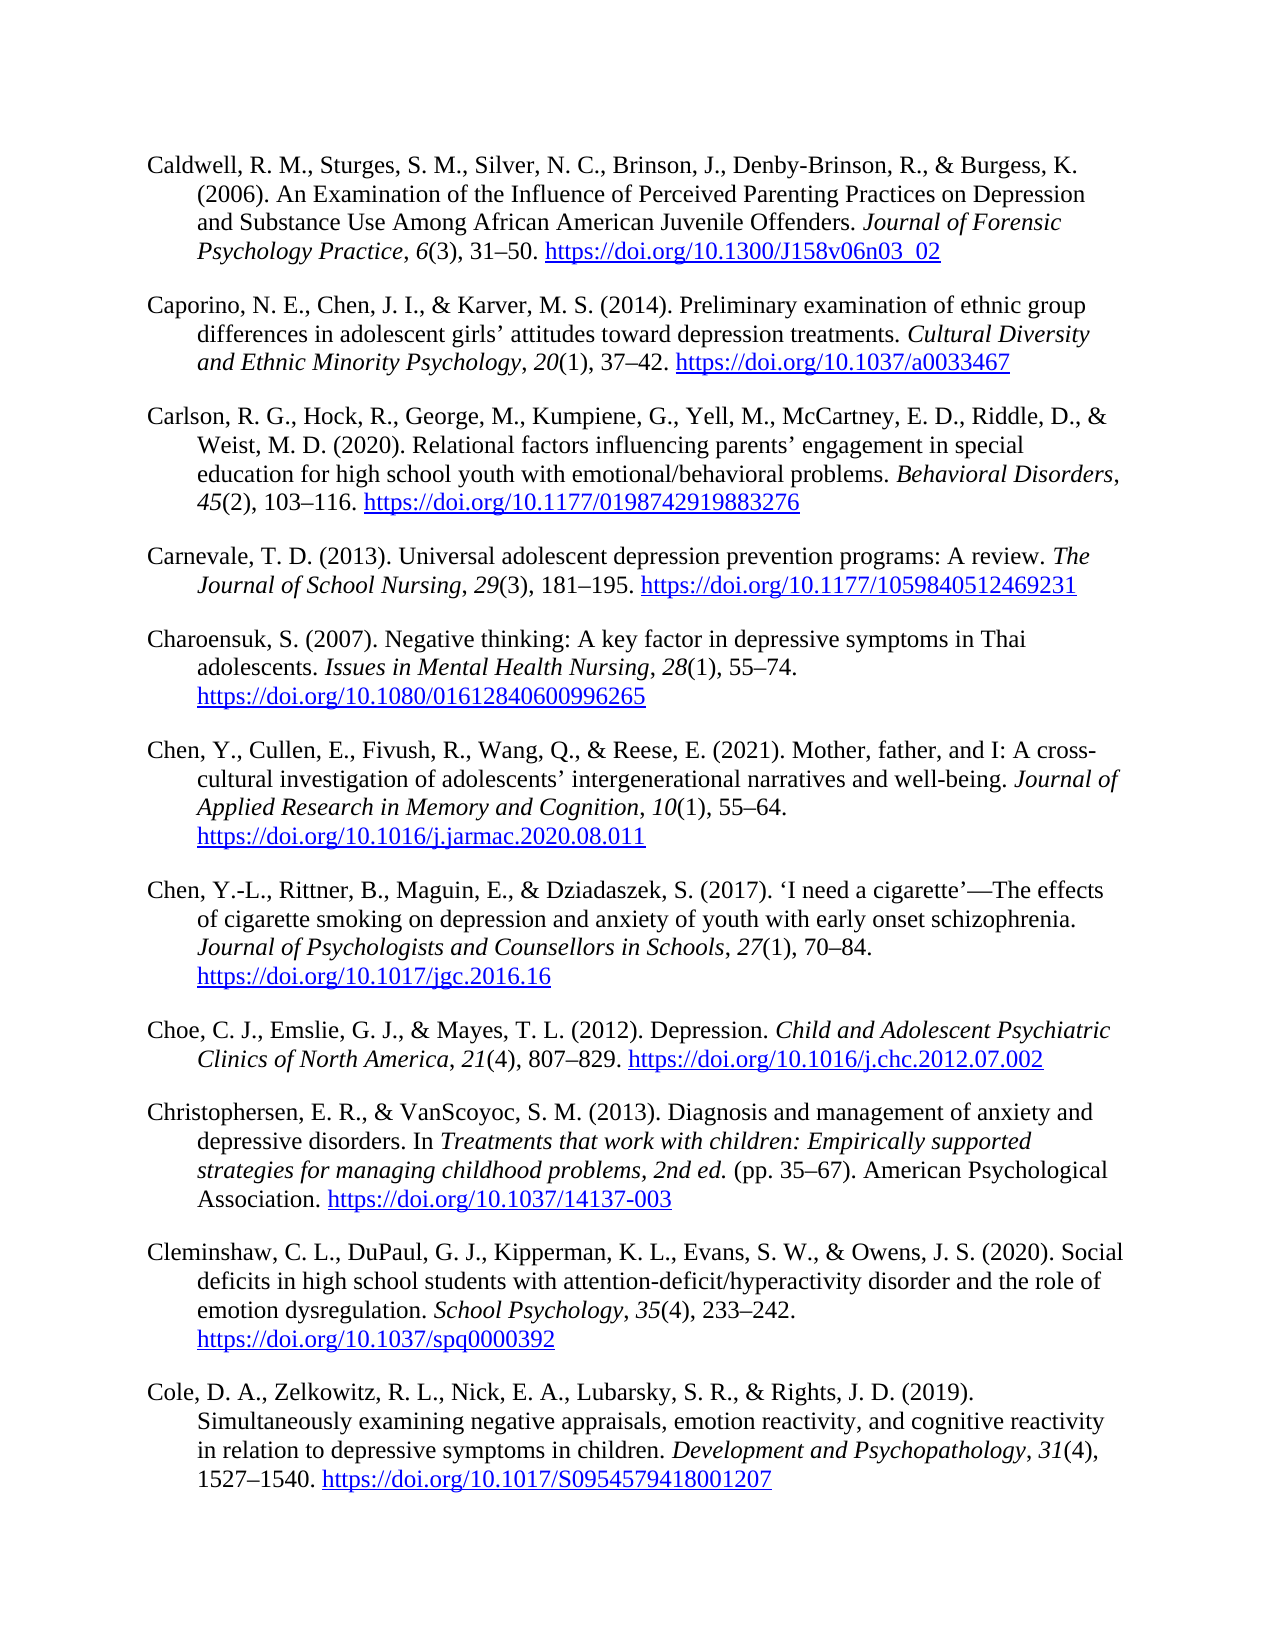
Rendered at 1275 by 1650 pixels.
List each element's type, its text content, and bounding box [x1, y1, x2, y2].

text Carnevale, T. D. (2013). Universal adolescent depression prevention programs: A review. The Journal of School Nursing, 29(3), 181–195. https://doi.org/10.1177/1059840512469231 [147, 541, 1125, 599]
text Carlson, R. G., Hock, R., George, M., Kumpiene, G., Yell, M., McCartney, E. D., Riddle, D., & Weist, M. D. (2020). Relational factors influencing parents’ engagement in special education for high school youth with emotional/behavioral problems. Behavioral Disorders, 45(2), 103–116. https://doi.org/10.1177/0198742919883276 [147, 401, 1125, 516]
text Chen, Y., Cullen, E., Fivush, R., Wang, Q., & Reese, E. (2021). Mother, father, and I: A cross-cultural investigation of adolescents’ intergenerational narratives and well-being. Journal of Applied Research in Memory and Cognition, 10(1), 55–64. https://doi.org/10.1016/j.jarmac.2020.08.011 [147, 735, 1125, 850]
text Charoensuk, S. (2007). Negative thinking: A key factor in depressive symptoms in Thai adolescents. Issues in Mental Health Nursing, 28(1), 55–74. https://doi.org/10.1080/01612840600996265 [147, 624, 1125, 710]
text Christophersen, E. R., & VanScoyoc, S. M. (2013). Diagnosis and management of anxiety and depressive disorders. In Treatments that work with children: Empirically supported strategies for managing childhood problems, 2nd ed. (pp. 35–67). American Psychological Association. https://doi.org/10.1037/14137-003 [147, 1097, 1125, 1212]
text Caldwell, R. M., Sturges, S. M., Silver, N. C., Brinson, J., Denby-Brinson, R., & Burgess, K. (2006). An Examination of the Influence of Perceived Parenting Practices on Depression and Substance Use Among African American Juvenile Offenders. Journal of Forensic Psychology Practice, 6(3), 31–50. https://doi.org/10.1300/J158v06n03_02 [147, 150, 1125, 265]
text Chen, Y.-L., Rittner, B., Maguin, E., & Dziadaszek, S. (2017). ‘I need a cigarette’—The effects of cigarette smoking on depression and anxiety of youth with early onset schizophrenia. Journal of Psychologists and Counsellors in Schools, 27(1), 70–84. https://doi.org/10.1017/jgc.2016.16 [147, 875, 1125, 990]
text Cole, D. A., Zelkowitz, R. L., Nick, E. A., Lubarsky, S. R., & Rights, J. D. (2019). Simultaneously examining negative appraisals, emotion reactivity, and cognitive reactivity in relation to depressive symptoms in children. Development and Psychopathology, 31(4), 1527–1540. https://doi.org/10.1017/S0954579418001207 [147, 1377, 1125, 1492]
text Caporino, N. E., Chen, J. I., & Karver, M. S. (2014). Preliminary examination of ethnic group differences in adolescent girls’ attitudes toward depression treatments. Cultural Diversity and Ethnic Minority Psychology, 20(1), 37–42. https://doi.org/10.1037/a0033467 [147, 290, 1125, 376]
text Cleminshaw, C. L., DuPaul, G. J., Kipperman, K. L., Evans, S. W., & Owens, J. S. (2020). Social deficits in high school students with attention-deficit/hyperactivity disorder and the role of emotion dysregulation. School Psychology, 35(4), 233–242. https://doi.org/10.1037/spq0000392 [147, 1237, 1125, 1352]
text Choe, C. J., Emslie, G. J., & Mayes, T. L. (2012). Depression. Child and Adolescent Psychiatric Clinics of North America, 21(4), 807–829. https://doi.org/10.1016/j.chc.2012.07.002 [147, 1015, 1125, 1072]
